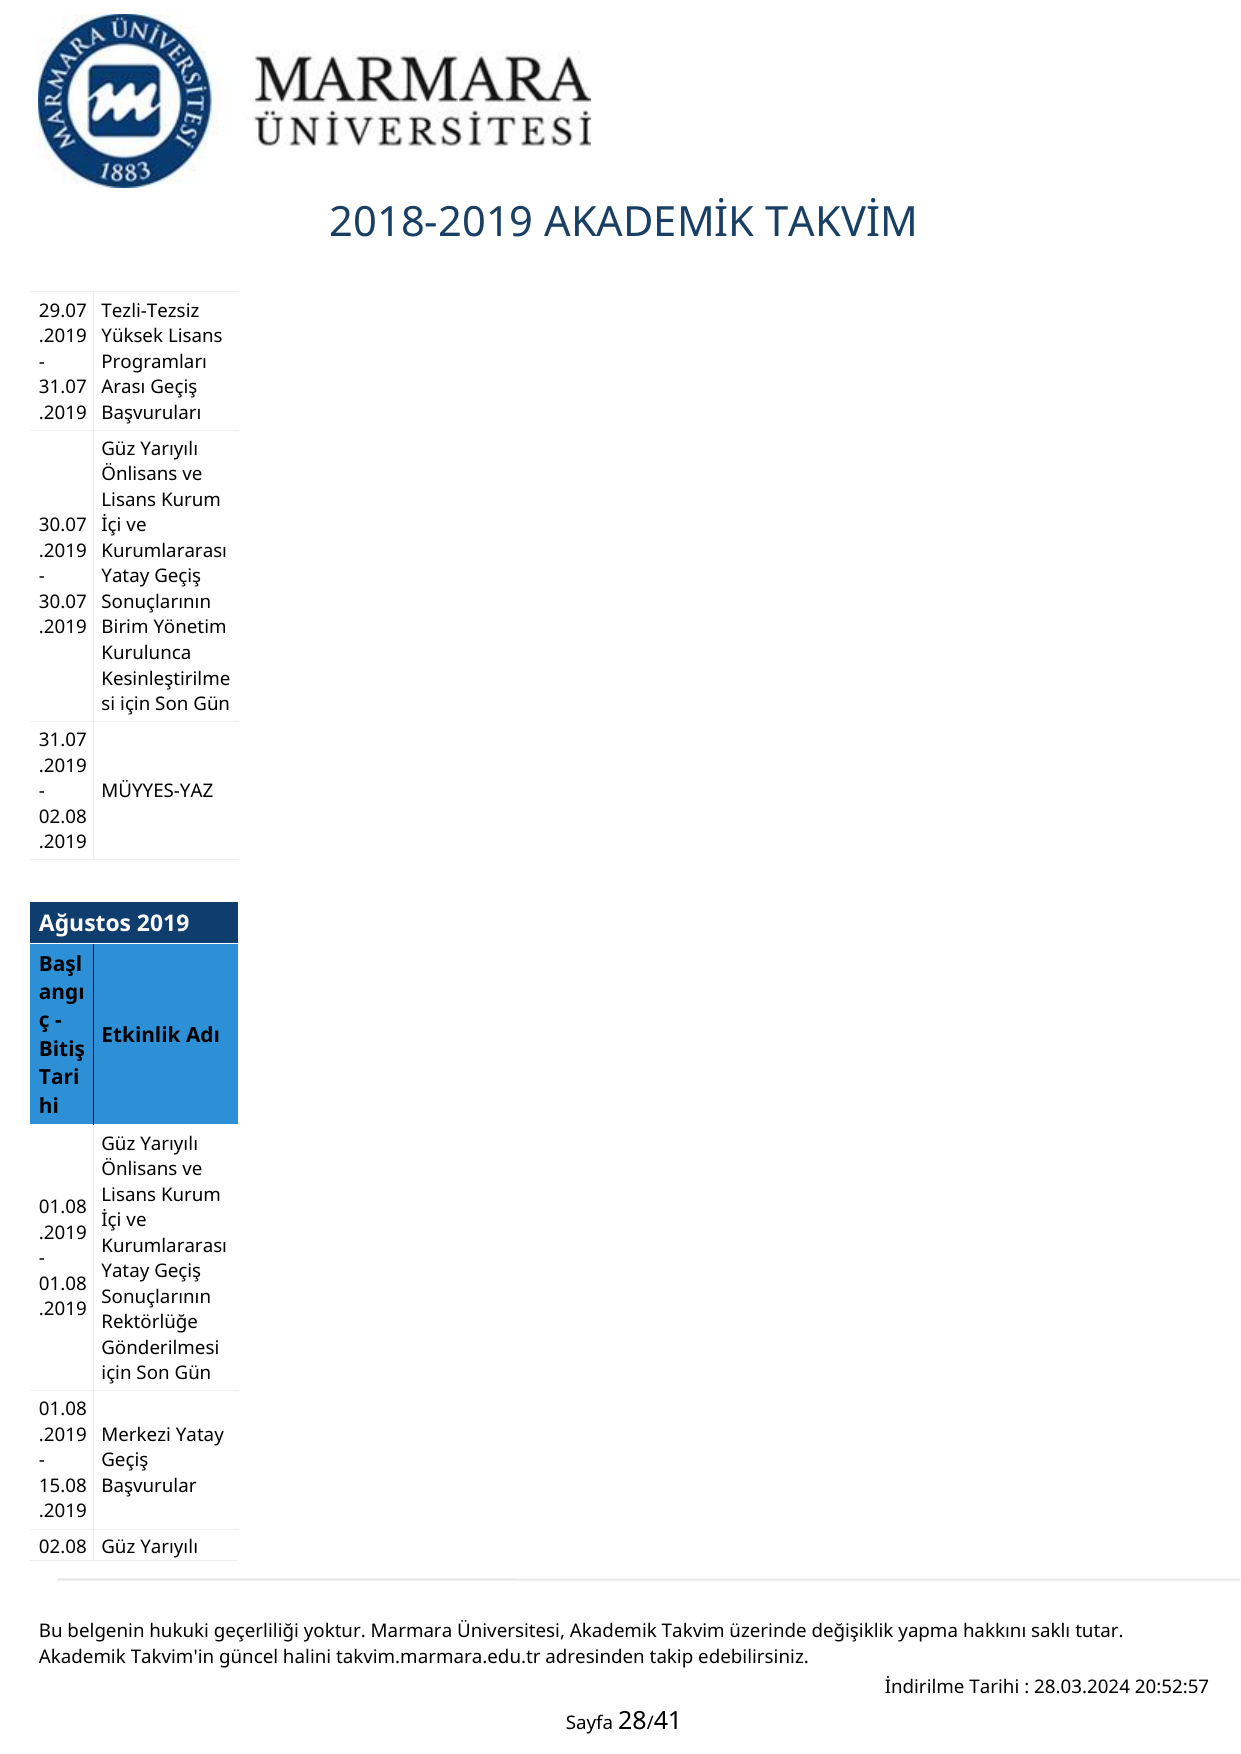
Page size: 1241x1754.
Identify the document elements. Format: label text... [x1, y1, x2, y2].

table_header Ağustos 2019 [30, 902, 238, 943]
table_cell 01.08.2019 - 15.08.2019 [30, 1391, 93, 1528]
table_cell 31.07.2019 - 02.08.2019 [30, 722, 93, 859]
table_cell 30.07.2019 - 30.07.2019 [30, 431, 93, 721]
table_header 01.08.2019 - 01.08.2019 [30, 1125, 93, 1390]
table_cell 02.08.2019 - 02.08.2019 [30, 1530, 93, 1560]
table_cell Güz Yarıyılı Önlisans ve Lisans Kurum İçi ve Kurumlararası Yatay Geçiş Sonuçlarının Birim Yönetim Kurulunca Kesinleştirilmesi için Son Gün [94, 431, 238, 721]
picture [38, 14, 591, 188]
table_cell Tezli-Tezsiz Yüksek Lisans Programları Arası Geçiş Başvuruları [94, 292, 238, 430]
table_header Güz Yarıyılı Önlisans ve Lisans Kurum İçi ve Kurumlararası Yatay Geçiş Sonuçlarının Rektörlüğe Gönderilmesi için Son Gün [94, 1125, 238, 1390]
table_cell 29.07.2019 - 31.07.2019 [30, 292, 93, 430]
table_header Başlangıç - Bitiş Tarihi [30, 944, 93, 1124]
table_cell MÜYYES-YAZ [94, 722, 238, 859]
table_cell Merkezi Yatay Geçiş Başvurular [94, 1391, 238, 1528]
table_header Etkinlik Adı [94, 944, 238, 1124]
